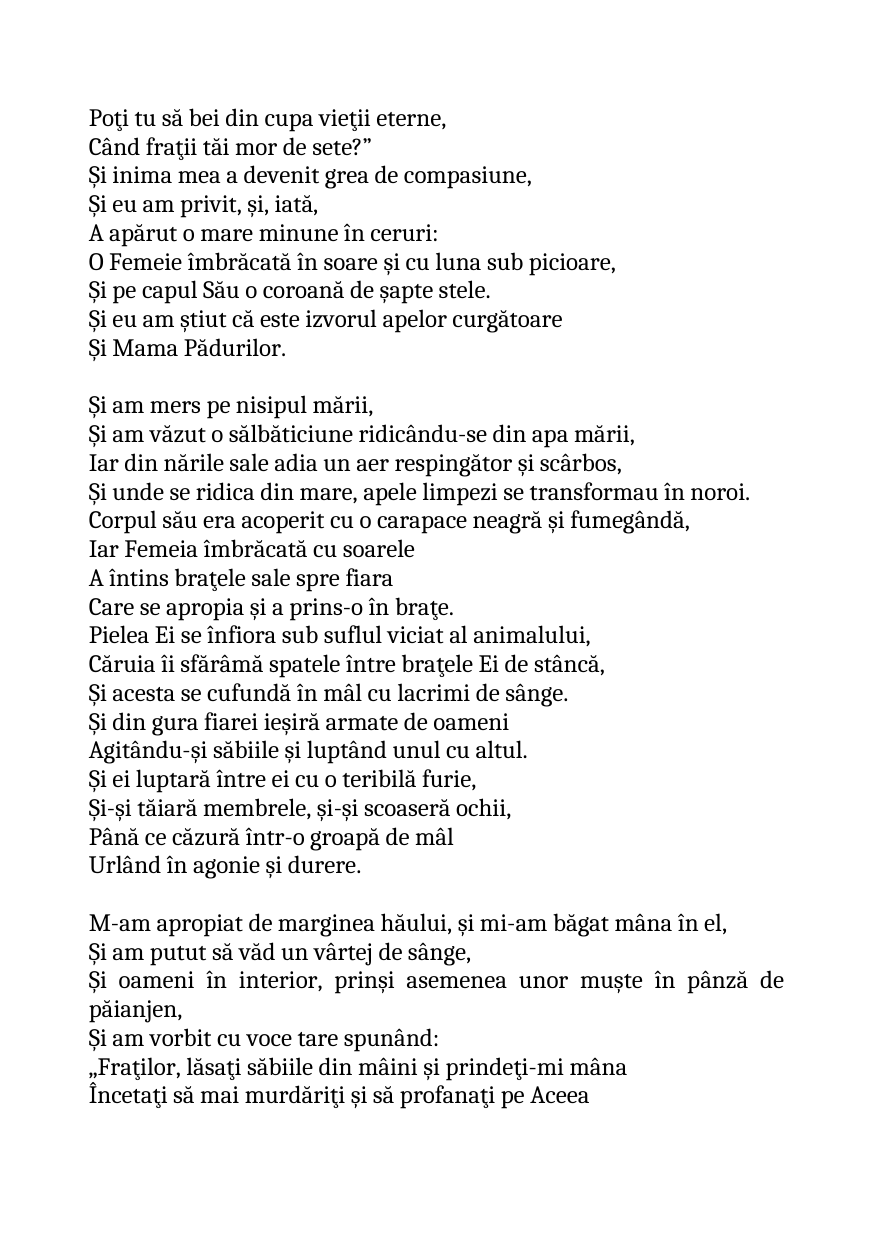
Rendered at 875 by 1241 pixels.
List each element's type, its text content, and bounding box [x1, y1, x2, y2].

text Încetaţi să mai murdăriţi şi să profanaţi pe Aceea [88, 1081, 786, 1110]
text Şi am vorbit cu voce tare spunând: [88, 1024, 786, 1052]
text Şi am văzut o sălbăticiune ridicându-se din apa mării, [88, 420, 786, 449]
text Şi-şi tăiară membrele, şi-şi scoaseră ochii, [88, 794, 786, 822]
text Corpul său era acoperit cu o carapace neagră şi fumegândă, [88, 506, 786, 535]
text Şi din gura fiarei ieşiră armate de oameni [88, 707, 786, 736]
text A întins braţele sale spre fiara [88, 564, 786, 592]
text Căruia îi sfărâmă spatele între braţele Ei de stâncă, [88, 650, 786, 679]
text A apărut o mare minune în ceruri: [88, 219, 786, 247]
text Şi am putut să văd un vârtej de sânge, [88, 937, 786, 966]
text Şi ei luptară între ei cu o teribilă furie, [88, 765, 786, 794]
text Şi eu am privit, şi, iată, [88, 190, 786, 219]
text Şi pe capul Său o coroană de şapte stele. [88, 276, 786, 305]
text Iar din nările sale adia un aer respingător şi scârbos, [88, 449, 786, 477]
text Până ce căzură într-o groapă de mâl [88, 822, 786, 851]
text Agitându-şi săbiile şi luptând unul cu altul. [88, 736, 786, 765]
text Şi acesta se cufundă în mâl cu lacrimi de sânge. [88, 679, 786, 707]
text Şi oameni în interior, prinşi asemenea unor muşte în pânză de păianjen, [88, 966, 786, 1024]
text M-am apropiat de marginea hăului, şi mi-am băgat mâna în el, [88, 909, 786, 937]
text Care se apropia şi a prins-o în braţe. [88, 592, 786, 621]
text Şi eu am ştiut că este izvorul apelor curgătoare [88, 305, 786, 334]
text Iar Femeia îmbrăcată cu soarele [88, 535, 786, 564]
text „Fraţilor, lăsaţi săbiile din mâini şi prindeţi-mi mâna [88, 1052, 786, 1081]
text Când fraţii tăi mor de sete?” [88, 132, 786, 161]
text Pielea Ei se înfiora sub suflul viciat al animalului, [88, 621, 786, 650]
text Poţi tu să bei din cupa vieţii eterne, [88, 104, 786, 132]
text Şi inima mea a devenit grea de compasiune, [88, 161, 786, 190]
text Şi Mama Pădurilor. [88, 334, 786, 362]
text O Femeie îmbrăcată în soare şi cu luna sub picioare, [88, 247, 786, 276]
text Şi am mers pe nisipul mării, [88, 391, 786, 420]
text Şi unde se ridica din mare, apele limpezi se transformau în noroi. [88, 477, 786, 506]
text Urlând în agonie şi durere. [88, 851, 786, 880]
